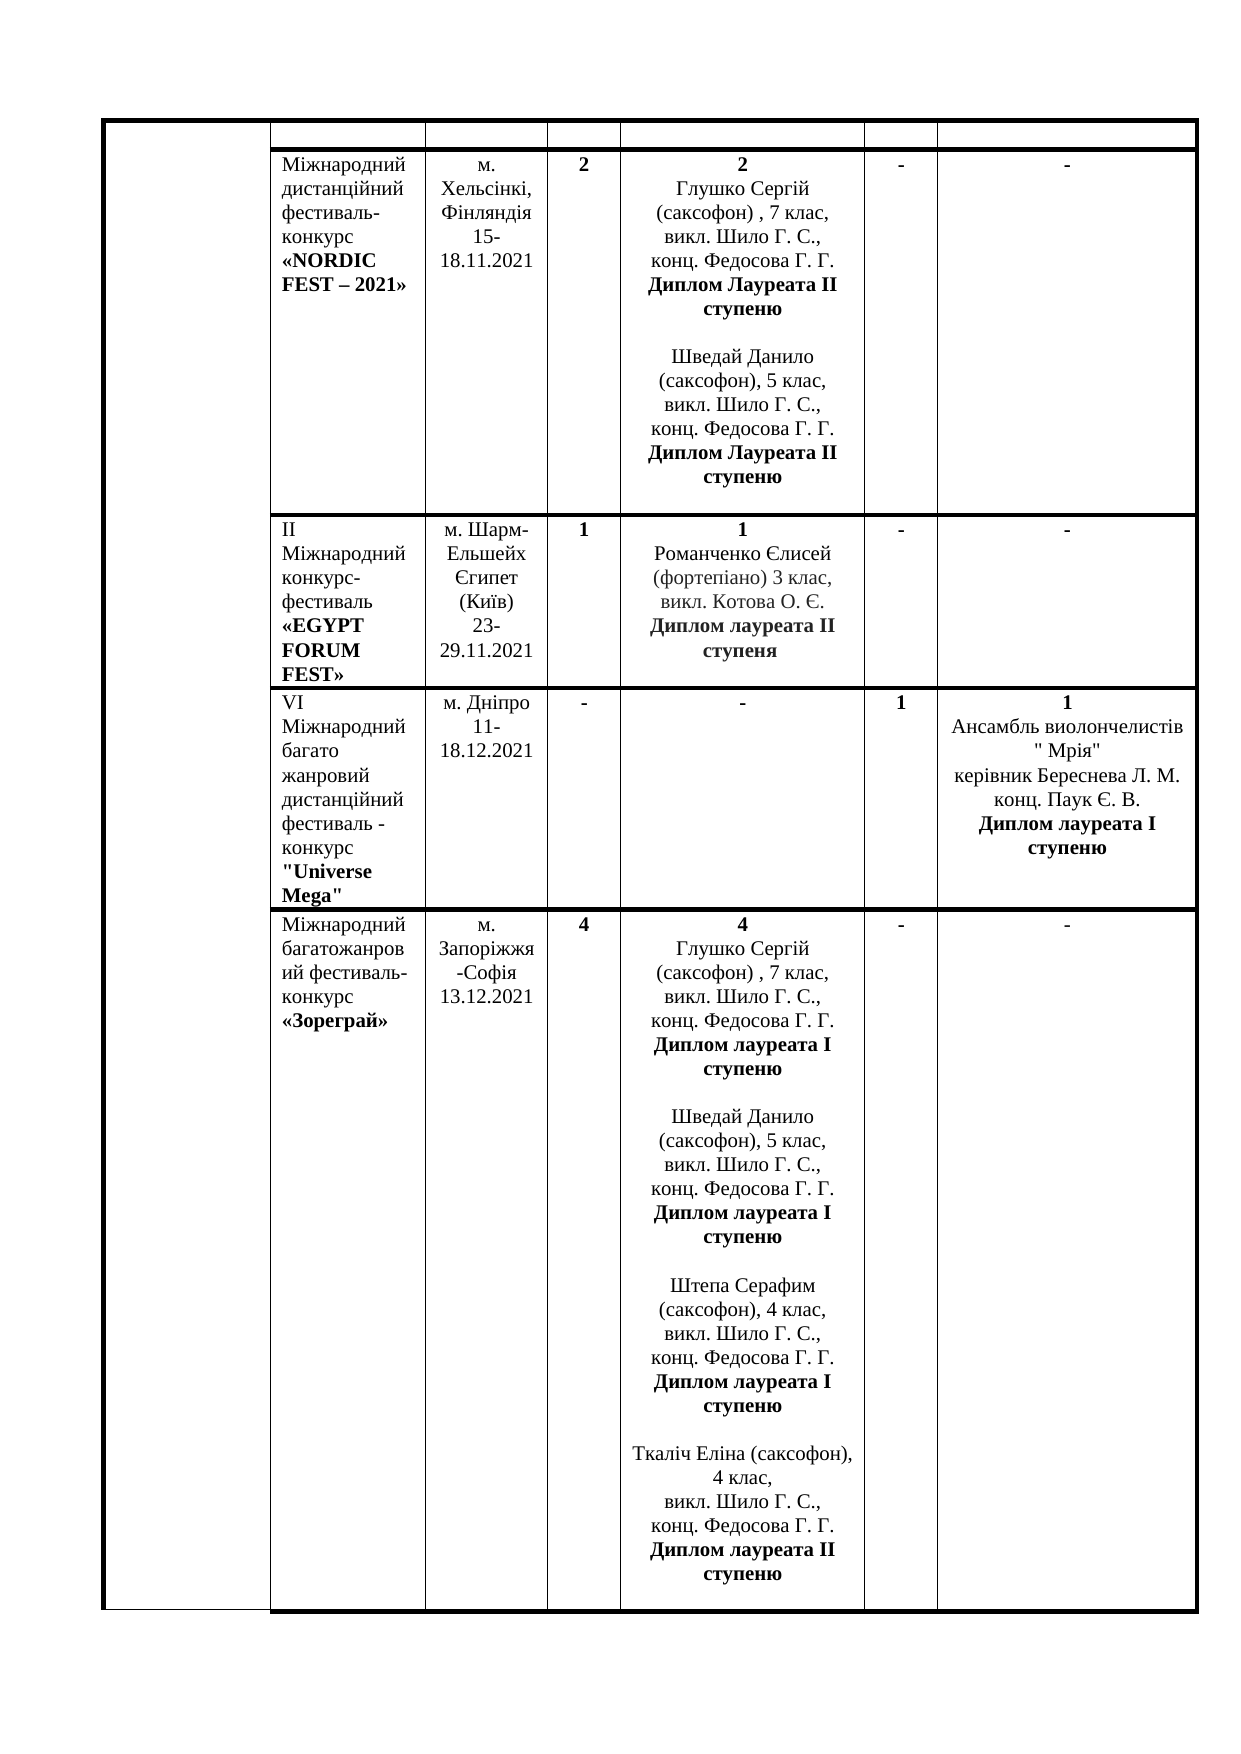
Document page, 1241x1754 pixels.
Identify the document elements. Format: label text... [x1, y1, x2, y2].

table_cell 2 [548, 152, 620, 512]
table_cell ІІ Міжнародний конкурс-фестиваль «EGYPT FORUM FEST» [271, 517, 425, 686]
table_cell - [548, 690, 620, 907]
table_cell - [938, 123, 1195, 147]
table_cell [271, 123, 425, 147]
table_cell 2 Глушко Сергій (саксофон) , 7 клас, викл. Шило Г. С., конц. Федосова Г. Г. Диплом Лауреата ІІ ступеню Шведай Данило (саксофон), 5 клас, викл. Шило Г. С., конц. Федосова Г. Г. Диплом Лауреата ІІ ступеню [621, 152, 864, 512]
table_cell 1 [865, 690, 937, 907]
table_cell - [865, 517, 937, 686]
table_cell м. Дніпро 11-18.12.2021 [426, 690, 547, 907]
table_cell - [938, 912, 1195, 1609]
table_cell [426, 123, 547, 147]
table_cell 1 Романченко Єлисей (фортепіано) 3 клас, викл. Котова О. Є. Диплом лауреата IІ ступеня [621, 517, 864, 686]
table_cell м. Запоріжжя -Софія 13.12.2021 [426, 912, 547, 1609]
table_cell м. Хельсінкі, Фінляндія15-18.11.2021 [426, 152, 547, 512]
table_cell 4 [548, 912, 620, 1609]
table_cell - [865, 912, 937, 1609]
table_cell 4 Глушко Сергій (саксофон) , 7 клас, викл. Шило Г. С., конц. Федосова Г. Г. Диплом лауреата І ступеню Шведай Данило (саксофон), 5 клас, викл. Шило Г. С., конц. Федосова Г. Г. Диплом лауреата І ступеню Штепа Серафим (саксофон), 4 клас, викл. Шило Г. С., конц. Федосова Г. Г. Диплом лауреата І ступеню Ткаліч Еліна (саксофон), 4 клас, викл. Шило Г. С., конц. Федосова Г. Г. Диплом лауреата ІІ ступеню [621, 912, 864, 1609]
table_cell - [938, 152, 1195, 512]
table_cell Міжнародний дистанційний фестиваль-конкурс «NORDIC FEST – 2021» [271, 152, 425, 512]
table_cell VІ Міжнародний багато жанровий дистанційний фестиваль - конкурс "Universe Mega" [271, 690, 425, 907]
table_cell - [621, 690, 864, 907]
table_cell 1 Ансамбль виолончелистів " Мрія" керівник Береснева Л. М. конц. Паук Є. В. Диплом лауреата І ступеню [938, 690, 1195, 907]
table_cell 1 [548, 517, 620, 686]
table_cell 1 [548, 123, 620, 147]
table_cell - [865, 152, 937, 512]
table_cell - [865, 123, 937, 147]
table_cell Міжнародний багатожанровий фестиваль-конкурс «Зореграй» [271, 912, 425, 1609]
table_cell - [938, 517, 1195, 686]
table_cell м. Шарм-Ельшейх Єгипет (Київ) 23-29.11.2021 [426, 517, 547, 686]
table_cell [621, 123, 864, 147]
